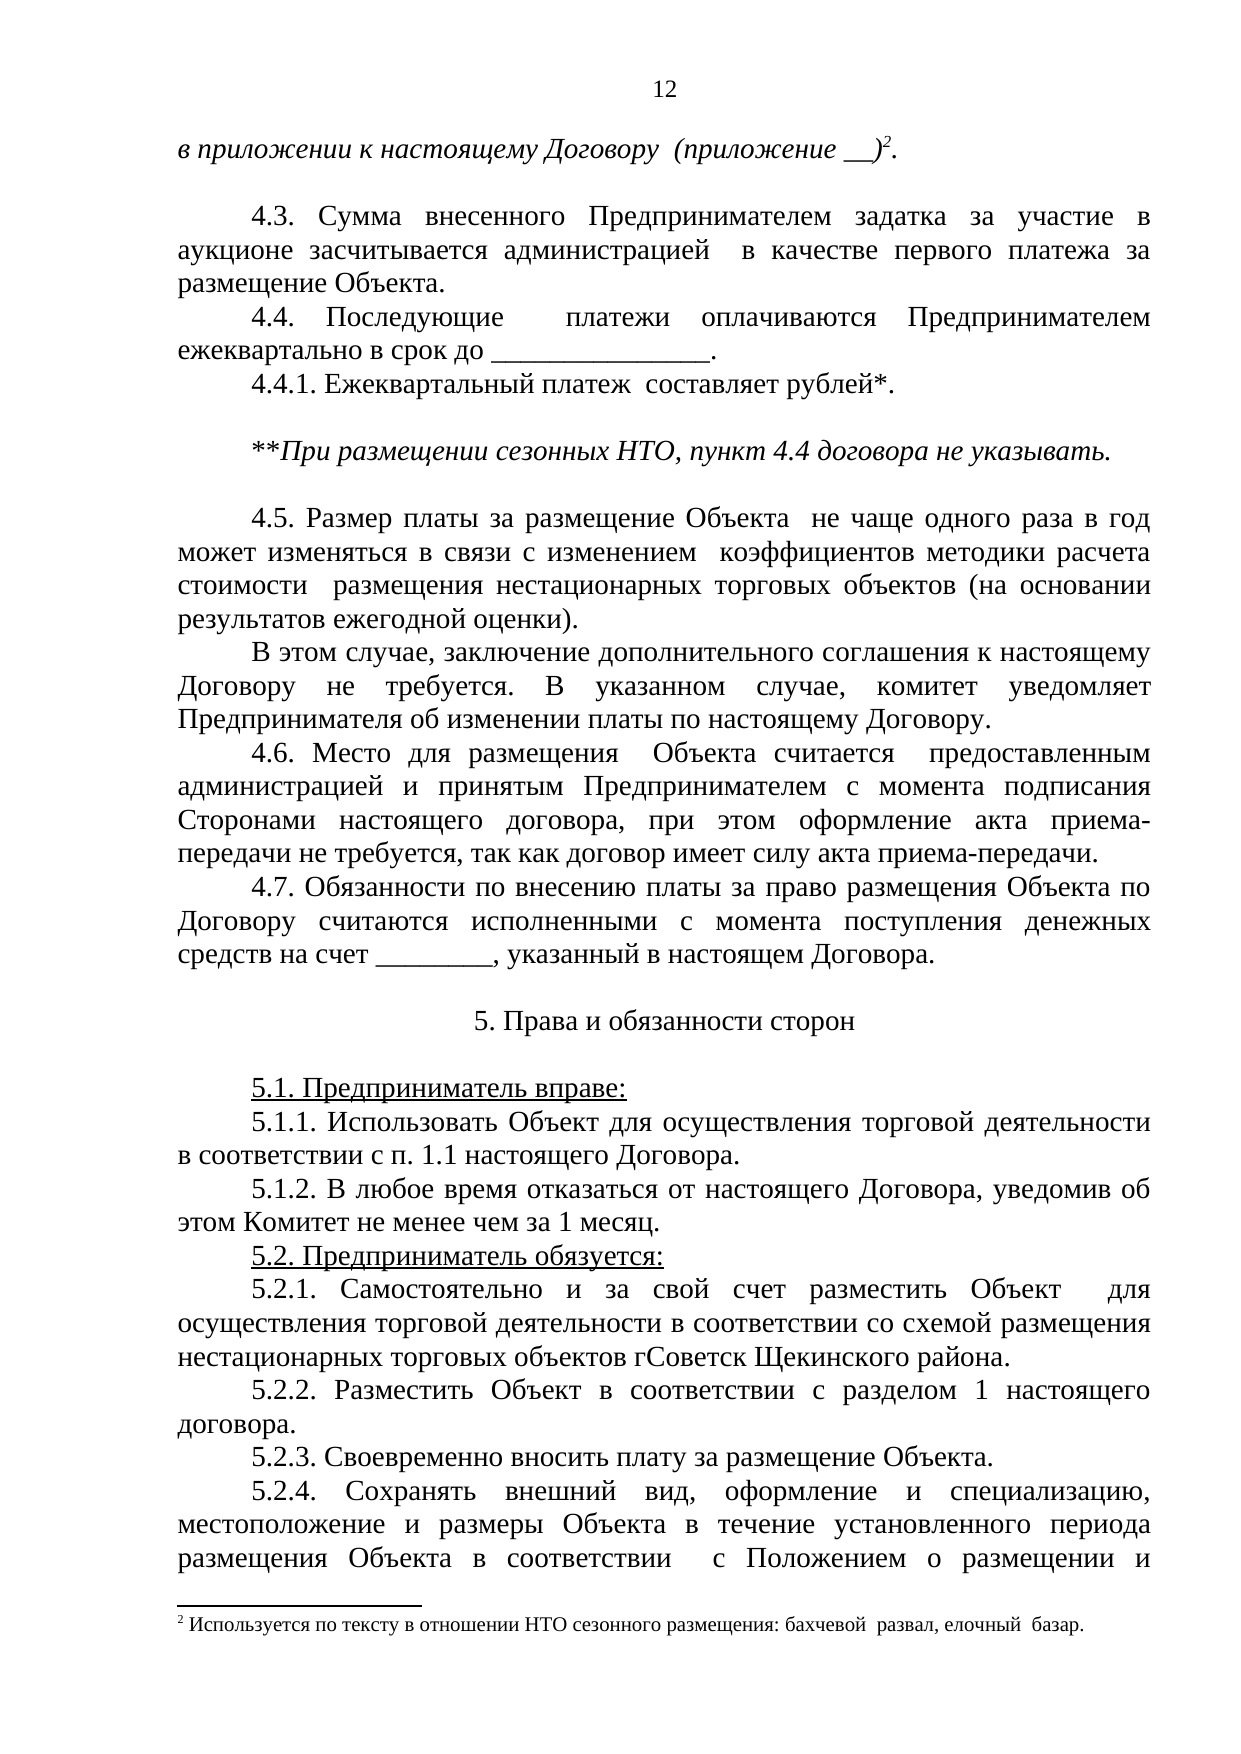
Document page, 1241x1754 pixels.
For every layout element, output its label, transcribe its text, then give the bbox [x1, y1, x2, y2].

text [177, 1473, 1152, 1573]
text 5.1.2. В любое время отказаться от настоящего Договора, уведомив об этом Комитет не менее чем за 1 месяц. [177, 1171, 1152, 1238]
text 5.2.1. Самостоятельно и за свой счет разместить Объект для осуществления торговой деятельности в соответствии со схемой размещения нестационарных торговых объектов гСоветск Щекинского района. [177, 1272, 1152, 1372]
text 4.5. Размер платы за размещение Объекта не чаще одного раза в год может изменяться в связи с изменением коэффициентов методики расчета стоимости размещения нестационарных торговых объектов (на основании результатов ежегодной оценки). [177, 500, 1152, 634]
text 4.3. Сумма внесенного Предпринимателем задатка за участие в аукционе засчитывается администрацией в качестве первого платежа за размещение Объекта. [177, 198, 1152, 299]
text 4.7. Обязанности по внесению платы за право размещения Объекта по Договору считаются исполненными с момента поступления денежных средств на счет ________, указанный в настоящем Договора. [177, 869, 1152, 970]
text 4.6. Место для размещения Объекта считается предоставленным администрацией и принятым Предпринимателем с момента подписания Сторонами настоящего договора, при этом оформление акта приема-передачи не требуется, так как договор имеет силу акта приема-передачи. [177, 735, 1152, 869]
text 5. Права и обязанности сторон [177, 1003, 1152, 1037]
text 5.2. Предприниматель обязуется: [177, 1238, 1152, 1272]
text 5.1.1. Использовать Объект для осуществления торговой деятельности в соответствии с п. 1.1 настоящего Договора. [177, 1104, 1152, 1171]
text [177, 131, 1152, 165]
text 5.1. Предприниматель вправе: [177, 1070, 1152, 1104]
text 4.4. Последующие платежи оплачиваются Предпринимателем ежеквартально в срок до _______________. [177, 299, 1152, 366]
text 4.4.1. Ежеквартальный платеж составляет рублей*. [177, 366, 1152, 399]
text 5.2.3. Своевременно вносить плату за размещение Объекта. [177, 1439, 1152, 1473]
text В этом случае, заключение дополнительного соглашения к настоящему Договору не требуется. В указанном случае, комитет уведомляет Предпринимателя об изменении платы по настоящему Договору. [177, 634, 1152, 735]
text **При размещении сезонных НТО, пункт 4.4 договора не указывать. [177, 433, 1152, 467]
text 5.2.2. Разместить Объект в соответствии с разделом 1 настоящего договора. [177, 1372, 1152, 1439]
